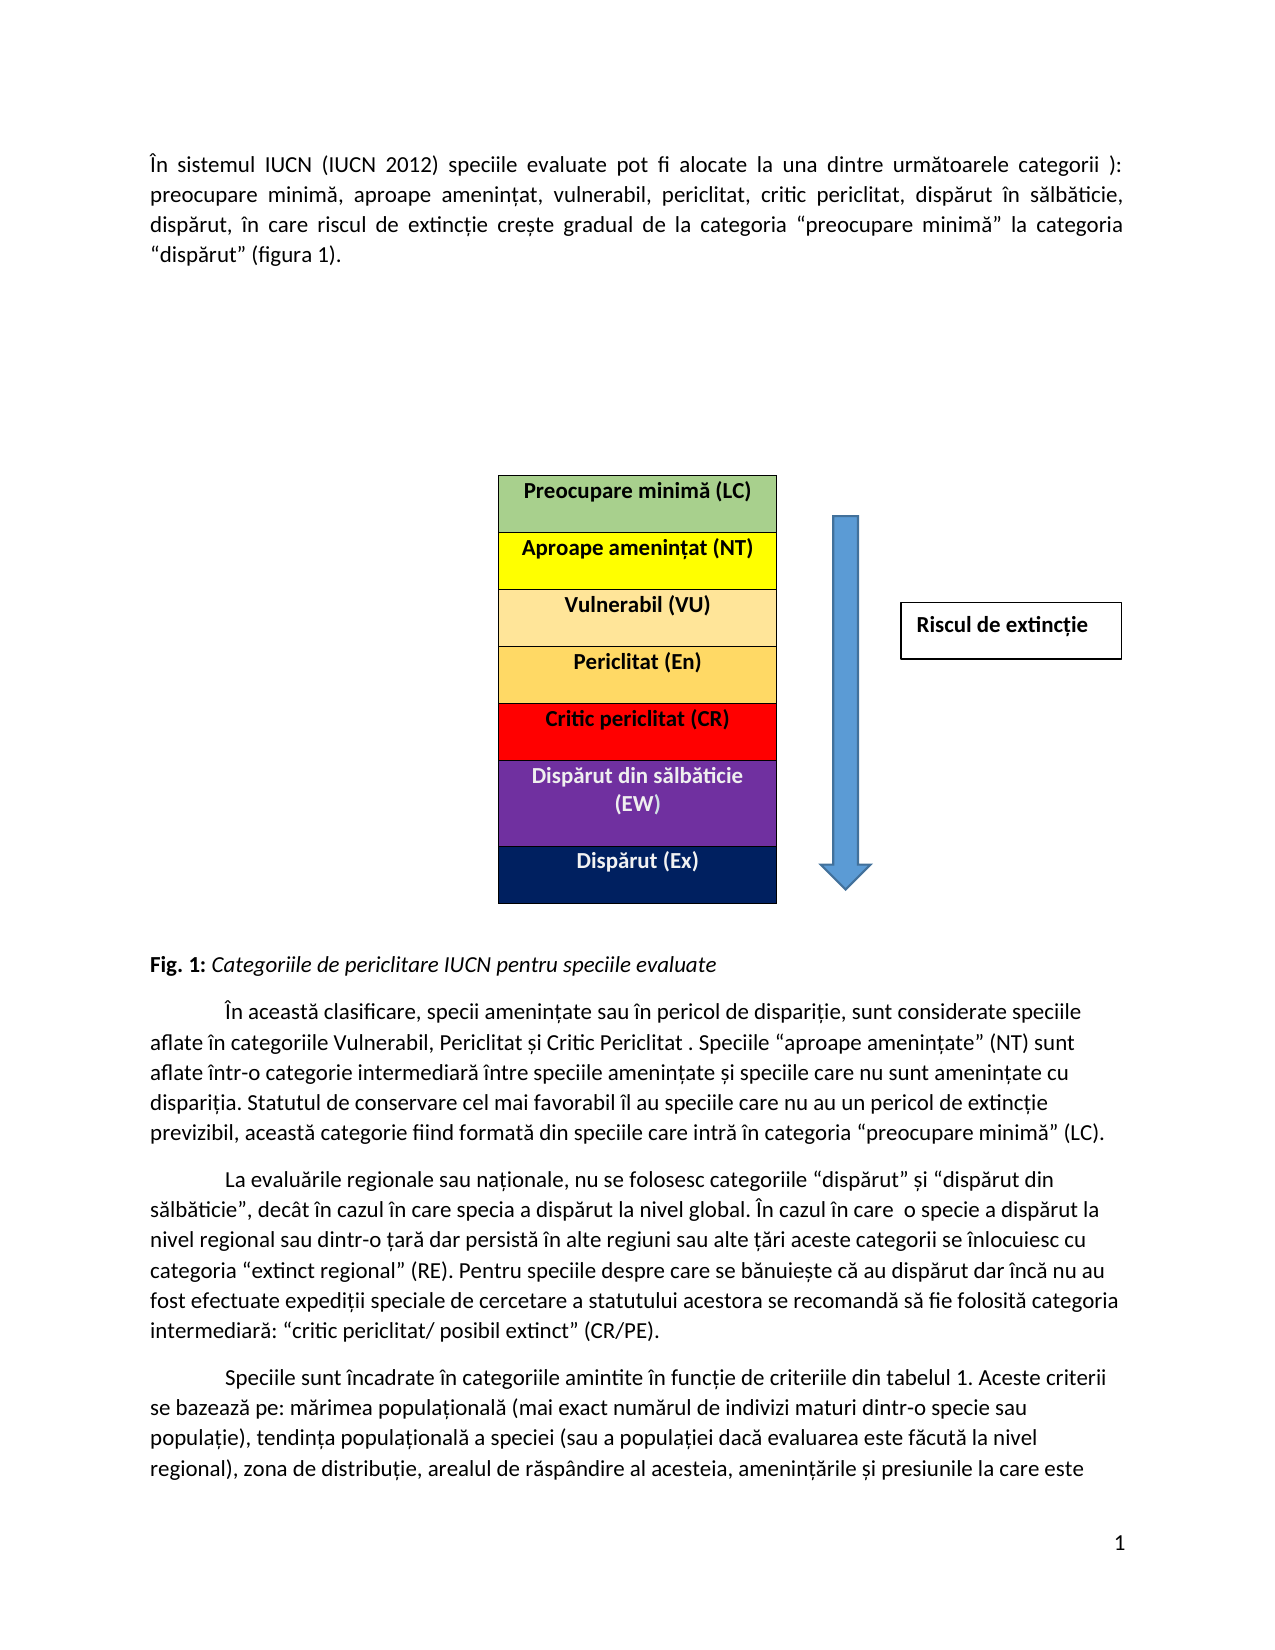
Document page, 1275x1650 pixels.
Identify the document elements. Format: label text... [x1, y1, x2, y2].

table_cell Periclitat (En) [499, 647, 776, 703]
table_cell Critic periclitat (CR) [499, 704, 776, 760]
table_header Preocupare minimă (LC) [499, 476, 776, 532]
table_cell Vulnerabil (VU) [499, 590, 776, 646]
table_cell Dispărut (Ex) [499, 847, 776, 903]
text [150, 1363, 1125, 1482]
table_cell Dispărut din sălbăticie (EW) [499, 761, 776, 846]
text La evaluările regionale sau naționale, nu se folosesc categoriile “dispărut” și “dispărut din sălbăticie”, decât în cazul în care specia a dispărut la nivel global. În cazul în care o specie a dispărut la nivel regional sau dintr-o țară dar persistă în alte regiuni sau alte țări aceste categorii se înlocuiesc cu categoria “extinct regional” (RE). Pentru speciile despre care se bănuiește că au dispărut dar încă nu au fost efectuate expediții speciale de cercetare a statutului acestora se recomandă să fie folosită categoria intermediară: “critic periclitat/ posibil extinct” (CR/PE). [150, 1165, 1125, 1344]
text În sistemul IUCN (IUCN 2012) speciile evaluate pot fi alocate la una dintre următoarele categorii ): preocupare minimă, aproape amenințat, vulnerabil, periclitat, critic periclitat, dispărut în sălbăticie, dispărut, în care riscul de extincție crește gradual de la categoria “preocupare minimă” la categoria “dispărut” (figura 1). [150, 150, 1125, 269]
text Fig. 1: Categoriile de periclitare IUCN pentru speciile evaluate [150, 951, 1125, 978]
table_cell Aproape amenințat (NT) [499, 533, 776, 589]
text În această clasificare, specii amenințate sau în pericol de dispariție, sunt considerate speciile aflate în categoriile Vulnerabil, Periclitat și Critic Periclitat . Speciile “aproape amenințate” (NT) sunt aflate într-o categorie intermediară între speciile amenințate și speciile care nu sunt amenințate cu dispariția. Statutul de conservare cel mai favorabil îl au speciile care nu au un pericol de extincție previzibil, această categorie fiind formată din speciile care intră în categoria “preocupare minimă” (LC). [150, 997, 1125, 1146]
